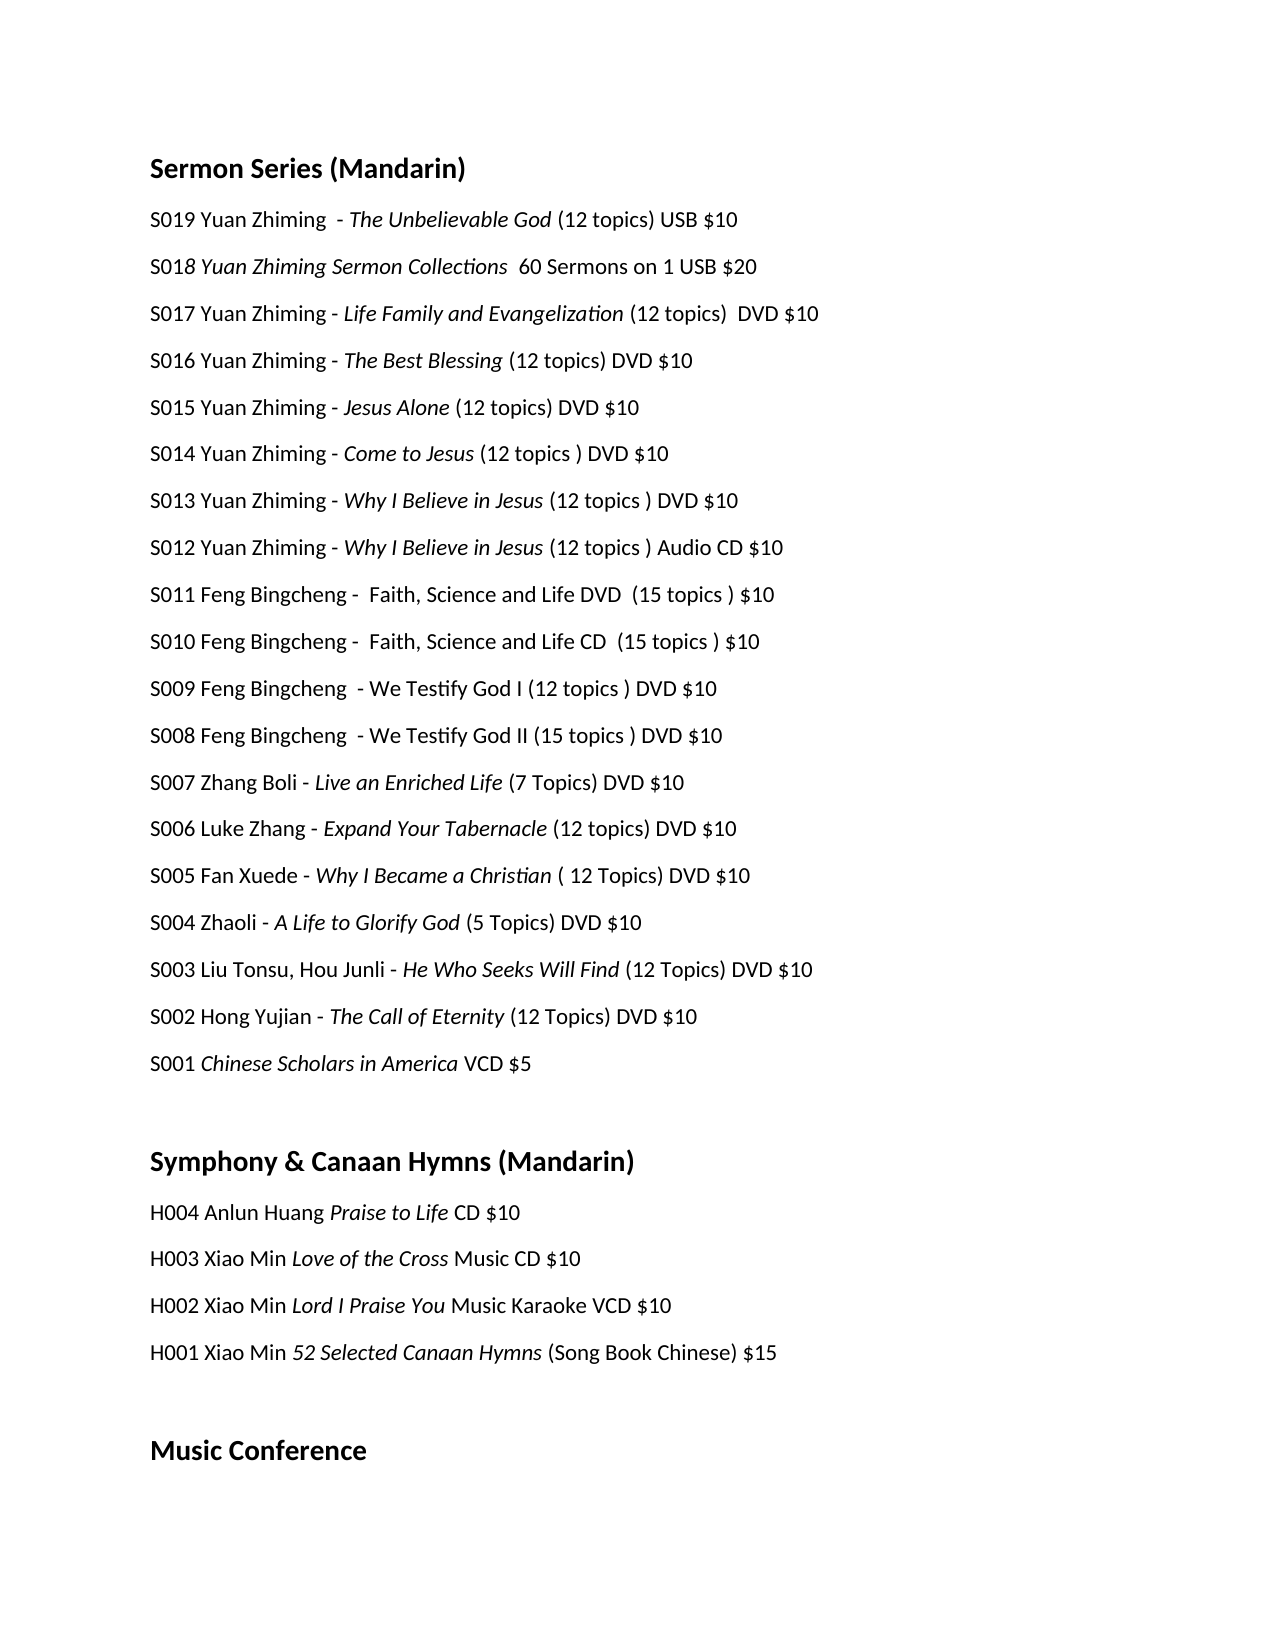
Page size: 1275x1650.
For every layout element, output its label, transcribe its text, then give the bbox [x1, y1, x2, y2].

text S002 Hong Yujian - The Call of Eternity (12 Topics) DVD $10 [150, 1002, 1125, 1030]
text S016 Yuan Zhiming - The Best Blessing (12 topics) DVD $10 [150, 346, 1125, 374]
text H001 Xiao Min 52 Selected Canaan Hymns (Song Book Chinese) $15 [150, 1338, 1125, 1366]
text S003 Liu Tonsu, Hou Junli - He Who Seeks Will Find (12 Topics) DVD $10 [150, 955, 1125, 983]
text Symphony & Canaan Hymns (Mandarin) [150, 1143, 1125, 1178]
text S008 Feng Bingcheng - We Testify God II (15 topics ) DVD $10 [150, 721, 1125, 749]
text Sermon Series (Mandarin) [150, 150, 1125, 186]
text S015 Yuan Zhiming - Jesus Alone (12 topics) DVD $10 [150, 393, 1125, 421]
text S004 Zhaoli - A Life to Glorify God (5 Topics) DVD $10 [150, 908, 1125, 936]
text S006 Luke Zhang - Expand Your Tabernacle (12 topics) DVD $10 [150, 814, 1125, 842]
text S013 Yuan Zhiming - Why I Believe in Jesus (12 topics ) DVD $10 [150, 486, 1125, 514]
text S019 Yuan Zhiming - The Unbelievable God (12 topics) USB $10 [150, 205, 1125, 233]
text S009 Feng Bingcheng - We Testify God I (12 topics ) DVD $10 [150, 674, 1125, 702]
text H002 Xiao Min Lord I Praise You Music Karaoke VCD $10 [150, 1291, 1125, 1319]
text Music Conference [150, 1432, 1125, 1468]
text S011 Feng Bingcheng - Faith, Science and Life DVD (15 topics ) $10 [150, 580, 1125, 608]
text S017 Yuan Zhiming - Life Family and Evangelization (12 topics) DVD $10 [150, 299, 1125, 327]
text S014 Yuan Zhiming - Come to Jesus (12 topics ) DVD $10 [150, 439, 1125, 467]
text S012 Yuan Zhiming - Why I Believe in Jesus (12 topics ) Audio CD $10 [150, 533, 1125, 561]
text S007 Zhang Boli - Live an Enriched Life (7 Topics) DVD $10 [150, 768, 1125, 796]
text H003 Xiao Min Love of the Cross Music CD $10 [150, 1244, 1125, 1273]
text S010 Feng Bingcheng - Faith, Science and Life CD (15 topics ) $10 [150, 627, 1125, 655]
text S005 Fan Xuede - Why I Became a Christian ( 12 Topics) DVD $10 [150, 861, 1125, 889]
text H004 Anlun Huang Praise to Life CD $10 [150, 1198, 1125, 1226]
text S001 Chinese Scholars in America VCD $5 [150, 1049, 1125, 1077]
text S018 Yuan Zhiming Sermon Collections 60 Sermons on 1 USB $20 [150, 252, 1125, 280]
